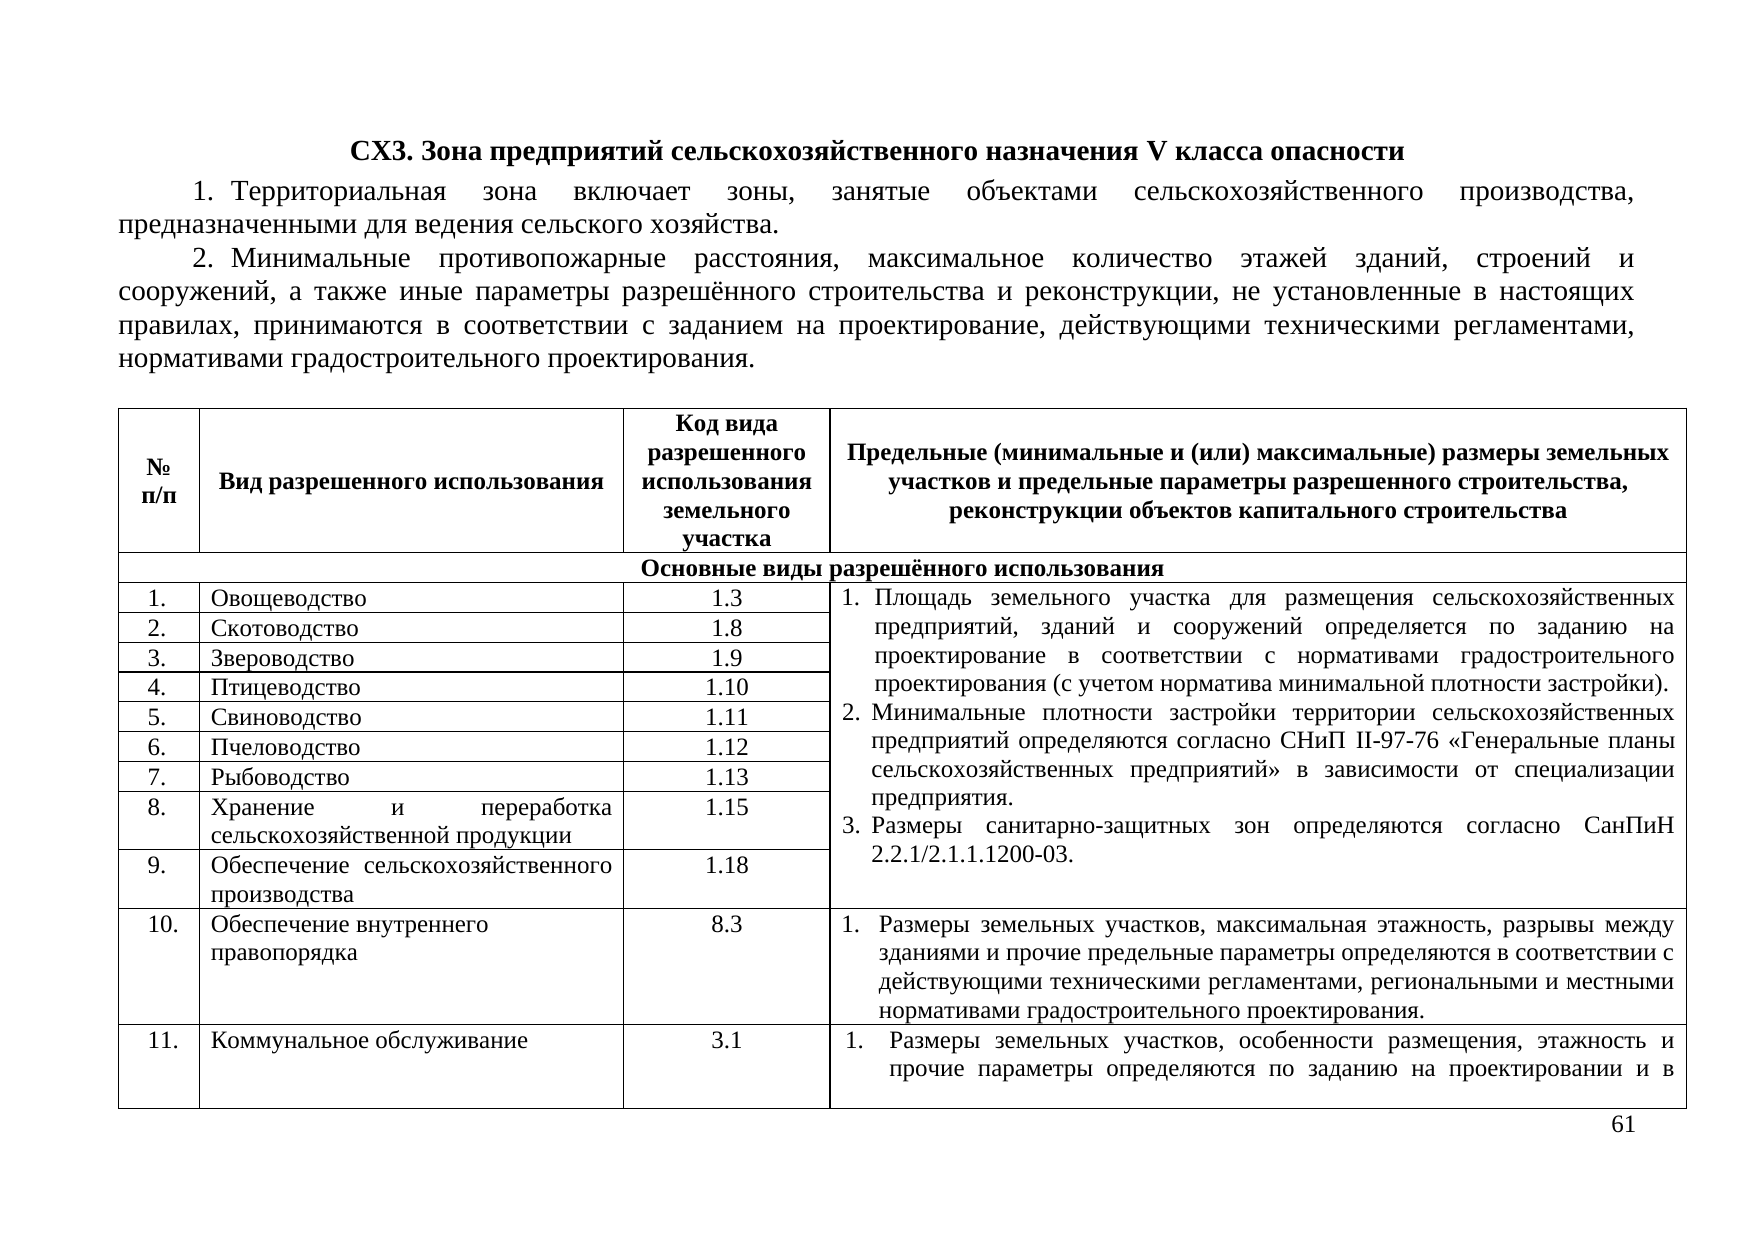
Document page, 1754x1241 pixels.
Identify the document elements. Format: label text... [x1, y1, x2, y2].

table_cell Птицеводство [200, 673, 623, 701]
table_cell 1.3 [624, 583, 829, 612]
table_cell 1.12 [624, 732, 829, 761]
table_cell Обеспечение внутреннего правопорядка [200, 909, 623, 1024]
table_cell Площадь земельного участка для размещения сельскохозяйственных предприятий, зданий и сооружений определяется по заданию на проектирование в соответствии с нормативами градостроительного проектирования (с учетом норматива минимальной плотности застройки). Минимальные плотности застройки территории сельскохозяйственных предприятий определяются согласно СНиП II-97-76 «Генеральные планы сельскохозяйственных предприятий» в зависимости от специализации предприятия. Размеры санитарно-защитных зон определяются согласно СанПиН 2.2.1/2.1.1.1200-03. [831, 583, 1686, 908]
table_cell 1.11 [624, 702, 829, 731]
table_cell Свиноводство [200, 702, 623, 731]
table_cell Основные виды разрешённого использования [119, 553, 1686, 582]
table_cell [119, 850, 199, 908]
table_cell Обеспечение сельскохозяйственного производства [200, 850, 623, 908]
table_cell [119, 762, 199, 791]
table_cell 1.10 [624, 673, 829, 701]
table_cell 1.8 [624, 613, 829, 642]
table_header Код вида разрешенного использования земельного участка [624, 409, 829, 552]
table_cell [119, 702, 199, 731]
list Территориальная зона включает зоны, занятые объектами сельскохозяйственного производства, предназначенными для ведения сельского хозяйства. [118, 173, 1636, 240]
table_cell [119, 613, 199, 642]
table_cell 1.9 [624, 643, 829, 671]
table_header Вид разрешенного использования [200, 409, 623, 552]
table_cell Скотоводство [200, 613, 623, 642]
table_cell 3.1 [624, 1025, 829, 1108]
table_cell 1.15 [624, 792, 829, 849]
table_cell Коммунальное обслуживание [200, 1025, 623, 1108]
table_cell Рыбоводство [200, 762, 623, 791]
table_cell [119, 1025, 199, 1108]
table_header № п/п [119, 409, 199, 552]
table_cell 1.18 [624, 850, 829, 908]
text СХ3. Зона предприятий сельскохозяйственного назначения V класса опасности [118, 133, 1636, 166]
table_cell [119, 643, 199, 671]
table_cell Хранение и переработка сельскохозяйственной продукции [200, 792, 623, 849]
list Минимальные противопожарные расстояния, максимальное количество этажей зданий, строений и сооружений, а также иные параметры разрешённого строительства и реконструкции, не установленные в настоящих правилах, принимаются в соответствии с заданием на проектирование, действующими техническими регламентами, нормативами градостроительного проектирования. [118, 240, 1636, 374]
table_cell [119, 792, 199, 849]
table_header Предельные (минимальные и (или) максимальные) размеры земельных участков и предельные параметры разрешенного строительства, реконструкции объектов капитального строительства [831, 409, 1686, 552]
table_cell Пчеловодство [200, 732, 623, 761]
table_cell [119, 732, 199, 761]
table_cell 1.13 [624, 762, 829, 791]
table_cell [119, 583, 199, 612]
table_cell 8.3 [624, 909, 829, 1024]
table_cell [119, 673, 199, 701]
table_cell Овощеводство [200, 583, 623, 612]
table_cell [119, 909, 199, 1024]
table_cell Звероводство [200, 643, 623, 671]
table_cell Размеры земельных участков, максимальная этажность, разрывы между зданиями и прочие предельные параметры определяются в соответствии с действующими техническими регламентами, региональными и местными нормативами градостроительного проектирования. [831, 909, 1686, 1024]
